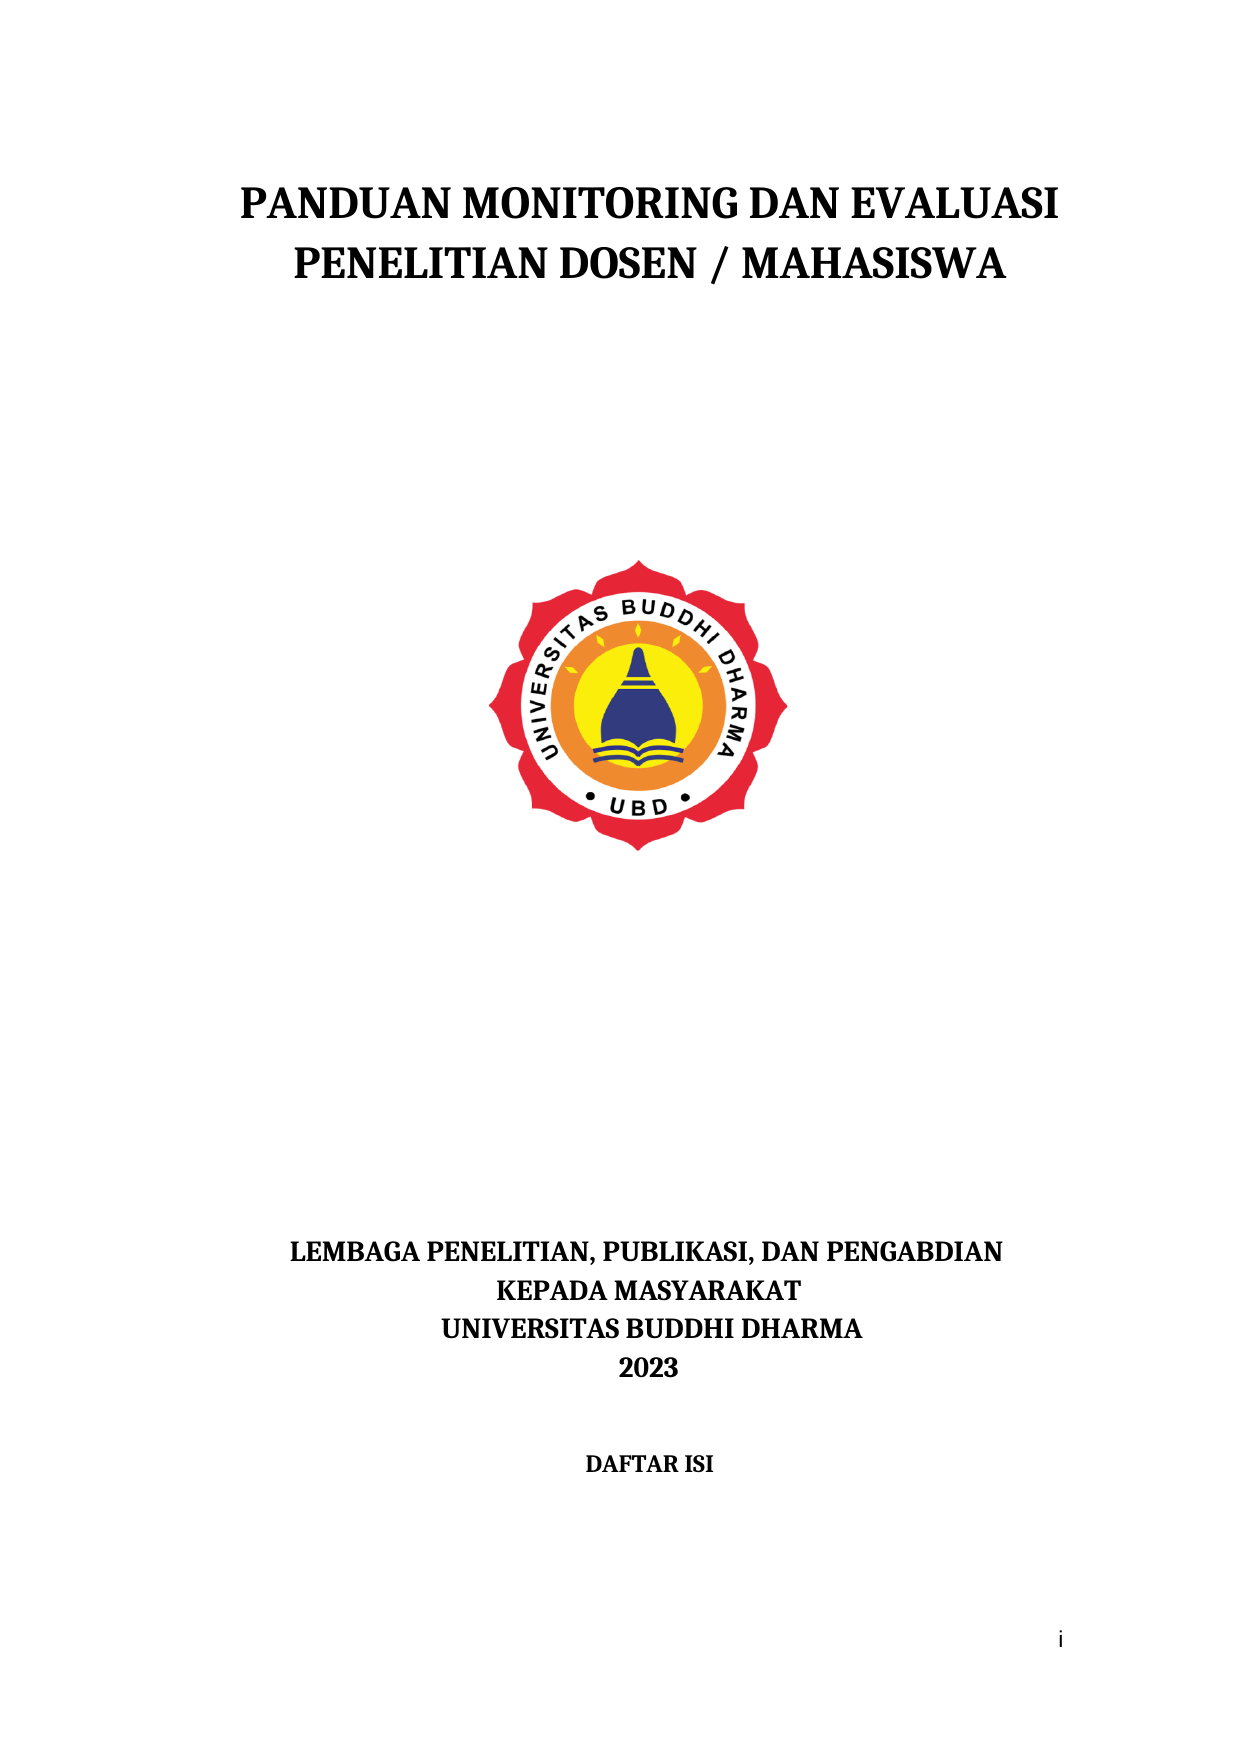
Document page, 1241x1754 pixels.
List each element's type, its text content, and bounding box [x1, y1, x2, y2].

text UNIVERSITAS BUDDHI DHARMA [278, 1313, 1019, 1346]
subtitle DAFTAR ISI [236, 1450, 1063, 1479]
text LEMBAGA PENELITIAN, PUBLIKASI, DAN PENGABDIAN [278, 1236, 1019, 1269]
subtitle PANDUAN MONITORING DAN EVALUASI PENELITIAN DOSEN / MAHASISWA [236, 177, 1063, 290]
text 2023 [278, 1351, 1019, 1385]
text KEPADA MASYARAKAT [278, 1274, 1019, 1308]
picture [488, 560, 788, 851]
